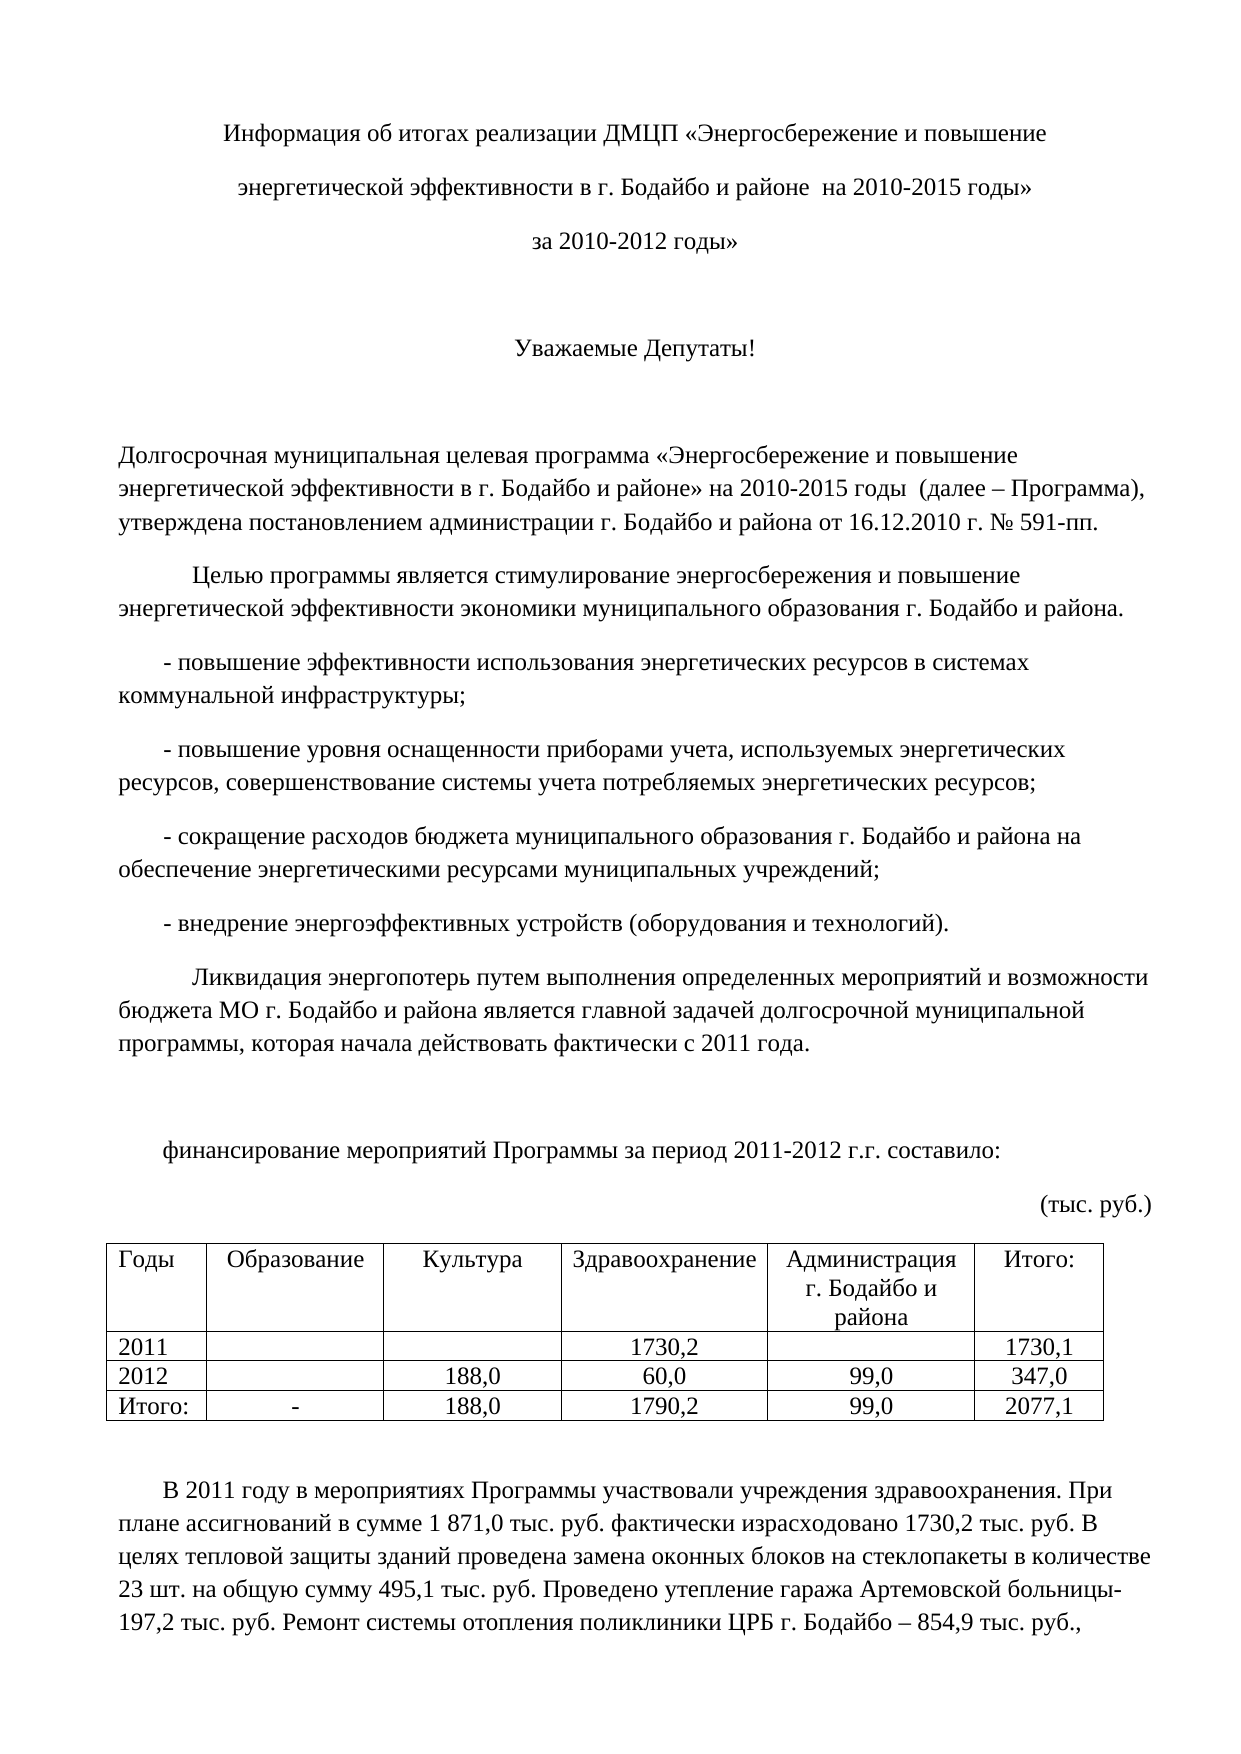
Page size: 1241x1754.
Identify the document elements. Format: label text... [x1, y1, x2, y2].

text энергетической эффективности в г. Бодайбо и районе на 2010-2015 годы» [118, 172, 1152, 201]
table_cell 2077,1 [975, 1391, 1103, 1420]
text - сокращение расходов бюджета муниципального образования г. Бодайбо и района на обеспечение энергетическими ресурсами муниципальных учреждений; [118, 821, 1152, 883]
table_cell [207, 1361, 383, 1390]
table_cell [768, 1332, 974, 1360]
table_cell 99,0 [768, 1391, 974, 1420]
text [118, 1475, 1152, 1636]
table_cell 188,0 [384, 1391, 561, 1420]
table_cell Итого: [107, 1391, 206, 1420]
text Уважаемые Депутаты! [118, 333, 1152, 362]
table_cell 1730,2 [562, 1332, 767, 1360]
table_header Итого: [975, 1244, 1103, 1331]
table_cell 1730,1 [975, 1332, 1103, 1360]
table_header Администрация г. Бодайбо и района [768, 1244, 974, 1331]
text Целью программы является стимулирование энергосбережения и повышение энергетической эффективности экономики муниципального образования г. Бодайбо и района. [118, 560, 1152, 622]
table_cell [207, 1332, 383, 1360]
text Долгосрочная муниципальная целевая программа «Энергосбережение и повышение энергетической эффективности в г. Бодайбо и районе» на 2010-2015 годы (далее – Программа), утверждена постановлением администрации г. Бодайбо и района от 16.12.2010 г. № 591-пп. [118, 441, 1152, 535]
text - внедрение энергоэффективных устройств (оборудования и технологий). [118, 908, 1152, 937]
table_cell [384, 1332, 561, 1360]
text (тыс. руб.) [118, 1189, 1152, 1218]
table_cell 347,0 [975, 1361, 1103, 1390]
table_cell 2012 [107, 1361, 206, 1390]
text Ликвидация энергопотерь путем выполнения определенных мероприятий и возможности бюджета МО г. Бодайбо и района является главной задачей долгосрочной муниципальной программы, которая начала действовать фактически с 2011 года. [118, 962, 1152, 1057]
table_header Здравоохранение [562, 1244, 767, 1331]
table_header Культура [384, 1244, 561, 1331]
table_header Образование [207, 1244, 383, 1331]
table_cell 2011 [107, 1332, 206, 1360]
text за 2010-2012 годы» [118, 226, 1152, 254]
table_header Годы [107, 1244, 206, 1331]
table_cell 99,0 [768, 1361, 974, 1390]
text финансирование мероприятий Программы за период 2011-2012 г.г. составило: [118, 1136, 1152, 1164]
text - повышение эффективности использования энергетических ресурсов в системах коммунальной инфраструктуры; [118, 647, 1152, 709]
table_cell - [207, 1391, 383, 1420]
text Информация об итогах реализации ДМЦП «Энергосбережение и повышение [118, 118, 1152, 147]
table_cell 60,0 [562, 1361, 767, 1390]
table_cell 188,0 [384, 1361, 561, 1390]
table_cell 1790,2 [562, 1391, 767, 1420]
text - повышение уровня оснащенности приборами учета, используемых энергетических ресурсов, совершенствование системы учета потребляемых энергетических ресурсов; [118, 734, 1152, 796]
